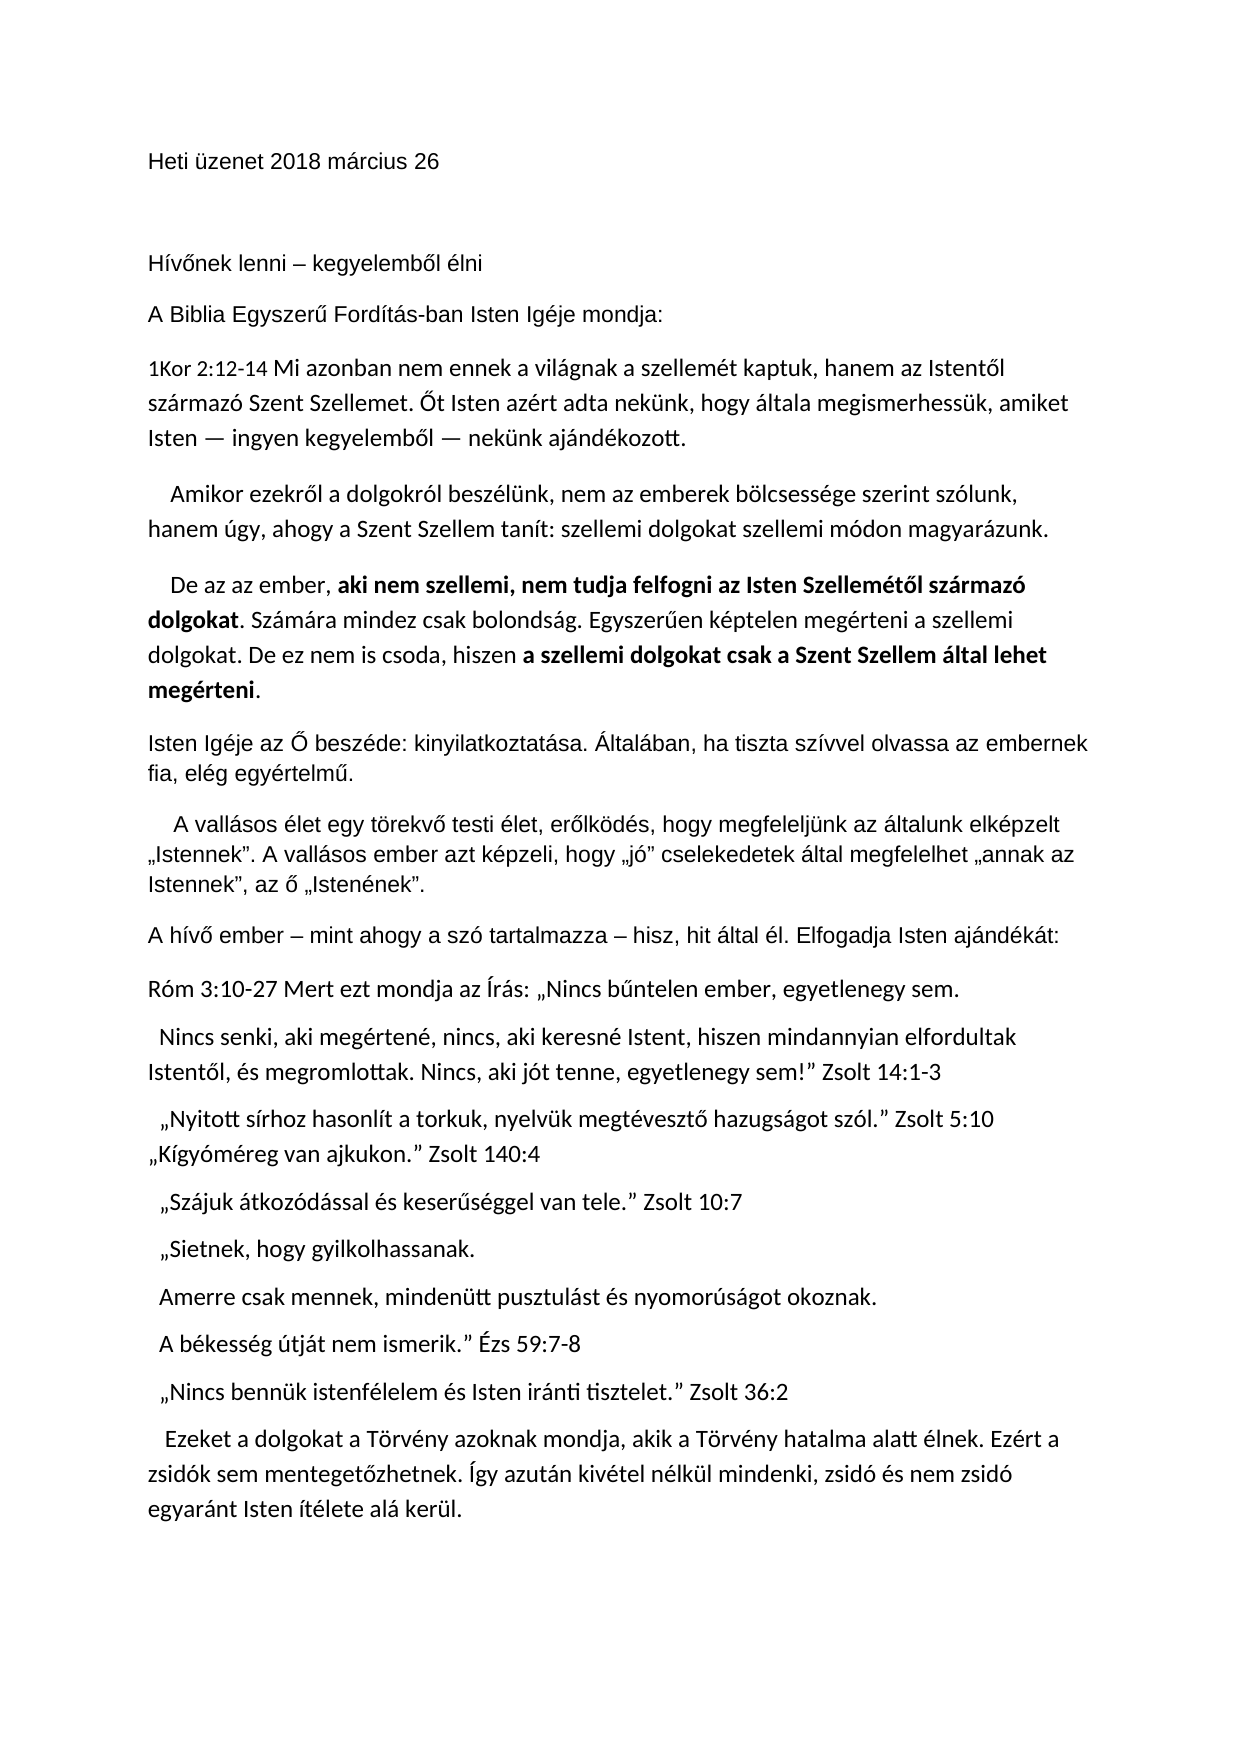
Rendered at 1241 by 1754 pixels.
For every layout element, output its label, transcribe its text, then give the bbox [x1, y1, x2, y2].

text A vallásos élet egy törekvő testi élet, erőlködés, hogy megfeleljünk az általunk elképzelt „Istennek”. A vallásos ember azt képzeli, hogy „jó” cselekedetek által megfelelhet „annak az Istennek”, az ő „Istenének”. [148, 811, 1093, 898]
text 1Kor 2:12-14 Mi azonban nem ennek a világnak a szellemét kaptuk, hanem az Istentől származó Szent Szellemet. Őt Isten azért adta nekünk, hogy általa megismerhessük, amiket Isten — ingyen kegyelemből — nekünk ajándékozott. [148, 352, 1093, 453]
text Amerre csak mennek, mindenütt pusztulást és nyomorúságot okoznak. [148, 1281, 1093, 1311]
text Amikor ezekről a dolgokról beszélünk, nem az emberek bölcsessége szerint szólunk, hanem úgy, ahogy a Szent Szellem tanít: szellemi dolgokat szellemi módon magyarázunk. [148, 478, 1093, 543]
text Nincs senki, aki megértené, nincs, aki keresné Istent, hiszen mindannyian elfordultak Istentől, és megromlottak. Nincs, aki jót tenne, egyetlenegy sem!” Zsolt 14:1-3 [148, 1021, 1093, 1086]
text A békesség útját nem ismerik.” Ézs 59:7-8 [148, 1328, 1093, 1359]
text Heti üzenet 2018 március 26 [148, 148, 1093, 174]
text Isten Igéje az Ő beszéde: kinyilatkoztatása. Általában, ha tiszta szívvel olvassa az embernek fia, elég egyértelmű. [148, 729, 1093, 786]
text „Szájuk átkozódással és keserűséggel van tele.” Zsolt 10:7 [148, 1186, 1093, 1216]
text De az az ember, aki nem szellemi, nem tudja felfogni az Isten Szellemétől származó dolgokat. Számára mindez csak bolondság. Egyszerűen képtelen megérteni a szellemi dolgokat. De ez nem is csoda, hiszen a szellemi dolgokat csak a Szent Szellem által lehet megérteni. [148, 569, 1093, 704]
text „Sietnek, hogy gyilkolhassanak. [148, 1233, 1093, 1264]
text A Biblia Egyszerű Fordítás-ban Isten Igéje mondja: [148, 301, 1093, 327]
text Ezeket a dolgokat a Törvény azoknak mondja, akik a Törvény hatalma alatt élnek. Ezért a zsidók sem mentegetőzhetnek. Így azután kivétel nélkül mindenki, zsidó és nem zsidó egyaránt Isten ítélete alá kerül. [148, 1423, 1093, 1524]
text A hívő ember – mint ahogy a szó tartalmazza – hisz, hit által él. Elfogadja Isten ajándékát: [148, 922, 1093, 949]
text „Nyitott sírhoz hasonlít a torkuk, nyelvük megtévesztő hazugságot szól.” Zsolt 5:10 „Kígyóméreg van ajkukon.” Zsolt 140:4 [148, 1103, 1093, 1169]
text Hívőnek lenni – kegyelemből élni [148, 250, 1093, 276]
text Róm 3:10-27 Mert ezt mondja az Írás: „Nincs bűntelen ember, egyetlenegy sem. [148, 973, 1093, 1004]
text „Nincs bennük istenfélelem és Isten iránti tisztelet.” Zsolt 36:2 [148, 1376, 1093, 1406]
